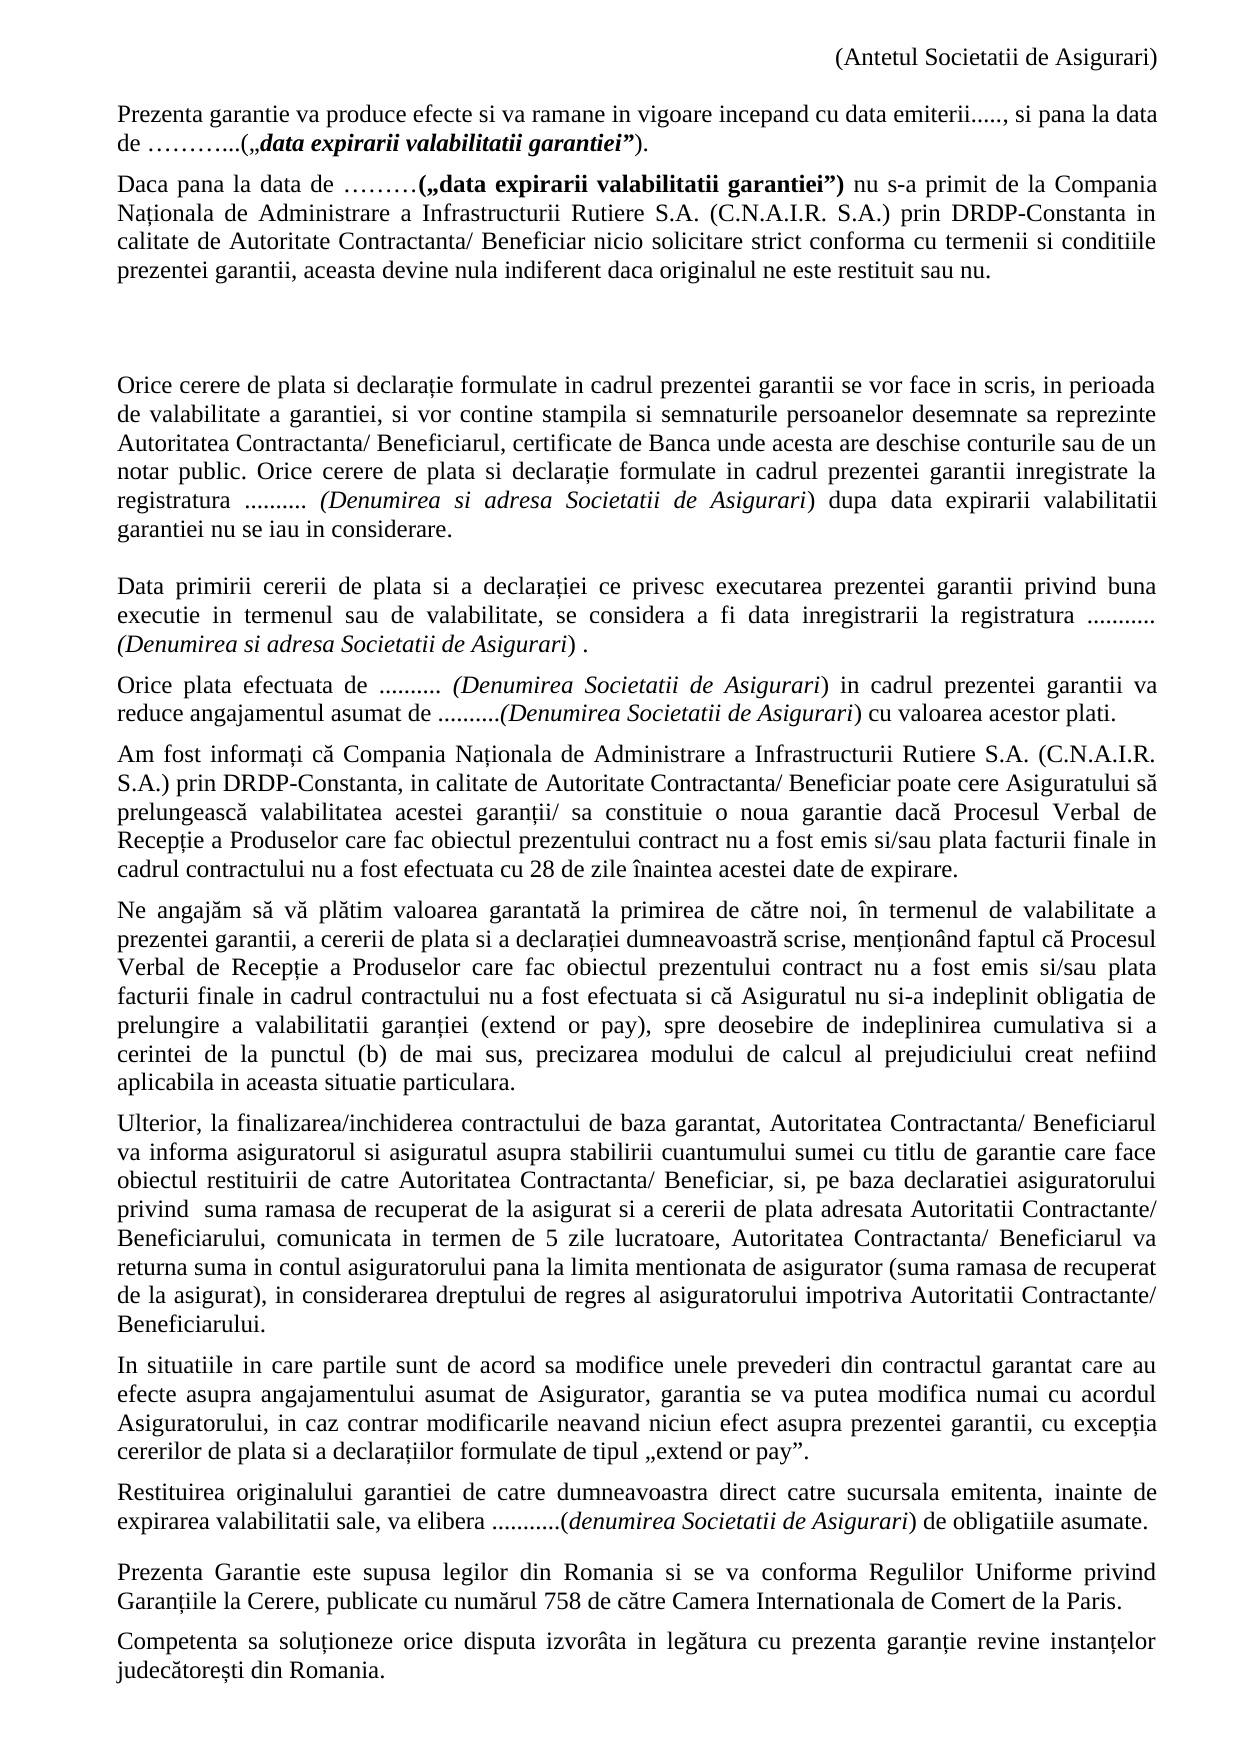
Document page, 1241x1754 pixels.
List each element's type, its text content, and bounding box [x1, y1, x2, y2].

text Ne angajăm să vă plătim valoarea garantată la primirea de către noi, în termenul de valabilitate a prezentei garantii, a cererii de plata si a declarației dumneavoastră scrise, menționând faptul că Procesul Verbal de Recepție a Produselor care fac obiectul prezentului contract nu a fost emis si/sau plata facturii finale in cadrul contractului nu a fost efectuata si că Asiguratul nu si-a indeplinit obligatia de prelungire a valabilitatii garanției (extend or pay), spre deosebire de indeplinirea cumulativa si a cerintei de la punctul (b) de mai sus, precizarea modului de calcul al prejudiciului creat nefiind aplicabila in aceasta situatie particulara. [117, 895, 1158, 1096]
text Data primirii cererii de plata si a declarației ce privesc executarea prezentei garantii privind buna executie in termenul sau de valabilitate, se considera a fi data inregistrarii la registratura ...........(Denumirea si adresa Societatii de Asigurari) . [117, 571, 1158, 658]
text Ulterior, la finalizarea/inchiderea contractului de baza garantat, Autoritatea Contractanta/ Beneficiarul va informa asiguratorul si asiguratul asupra stabilirii cuantumului sumei cu titlu de garantie care face obiectul restituirii de catre Autoritatea Contractanta/ Beneficiar, si, pe baza declaratiei asiguratorului privind suma ramasa de recuperat de la asigurat si a cererii de plata adresata Autoritatii Contractante/ Beneficiarului, comunicata in termen de 5 zile lucratoare, Autoritatea Contractanta/ Beneficiarul va returna suma in contul asiguratorului pana la limita mentionata de asigurator (suma ramasa de recuperat de la asigurat), in considerarea dreptului de regres al asiguratorului impotriva Autoritatii Contractante/ Beneficiarului. [117, 1108, 1158, 1338]
text Am fost informați că Compania Naționala de Administrare a Infrastructurii Rutiere S.A. (C.N.A.I.R. S.A.) prin DRDP-Constanta, in calitate de Autoritate Contractanta/ Beneficiar poate cere Asiguratului să prelungească valabilitatea acestei garanții/ sa constituie o noua garantie dacă Procesul Verbal de Recepție a Produselor care fac obiectul prezentului contract nu a fost emis si/sau plata facturii finale in cadrul contractului nu a fost efectuata cu 28 de zile înaintea acestei date de expirare. [117, 739, 1158, 883]
text Prezenta Garantie este supusa legilor din Romania si se va conforma Regulilor Uniforme privind Garanțiile la Cerere, publicate cu numărul 758 de către Camera Internationala de Comert de la Paris. [117, 1557, 1158, 1614]
text Competenta sa soluționeze orice disputa izvorâta in legătura cu prezenta garanție revine instanțelor judecătorești din Romania. [117, 1626, 1158, 1684]
text Orice plata efectuata de .......... (Denumirea Societatii de Asigurari) in cadrul prezentei garantii va reduce angajamentul asumat de ..........(Denumirea Societatii de Asigurari) cu valoarea acestor plati. [117, 670, 1158, 727]
text Orice cerere de plata si declarație formulate in cadrul prezentei garantii se vor face in scris, in perioada de valabilitate a garantiei, si vor contine stampila si semnaturile persoanelor desemnate sa reprezinte Autoritatea Contractanta/ Beneficiarul, certificate de Banca unde acesta are deschise conturile sau de un notar public. Orice cerere de plata si declarație formulate in cadrul prezentei garantii inregistrate la registratura .......... (Denumirea si adresa Societatii de Asigurari) dupa data expirarii valabilitatii garantiei nu se iau in considerare. [117, 370, 1158, 543]
text Prezenta garantie va produce efecte si va ramane in vigoare incepand cu data emiterii....., si pana la data de ………...(„data expirarii valabilitatii garantiei”). [117, 99, 1158, 157]
text In situatiile in care partile sunt de acord sa modifice unele prevederi din contractul garantat care au efecte asupra angajamentului asumat de Asigurator, garantia se va putea modifica numai cu acordul Asiguratorului, in caz contrar modificarile neavand niciun efect asupra prezentei garantii, cu excepția cererilor de plata si a declarațiilor formulate de tipul „extend or pay”. [117, 1350, 1158, 1465]
text Daca pana la data de ………(„data expirarii valabilitatii garantiei”) nu s-a primit de la Compania Naționala de Administrare a Infrastructurii Rutiere S.A. (C.N.A.I.R. S.A.) prin DRDP-Constanta in calitate de Autoritate Contractanta/ Beneficiar nicio solicitare strict conforma cu termenii si conditiile prezentei garantii, aceasta devine nula indiferent daca originalul ne este restituit sau nu. [117, 169, 1158, 284]
text Restituirea originalului garantiei de catre dumneavoastra direct catre sucursala emitenta, inainte de expirarea valabilitatii sale, va elibera ...........(denumirea Societatii de Asigurari) de obligatiile asumate. [117, 1477, 1158, 1534]
